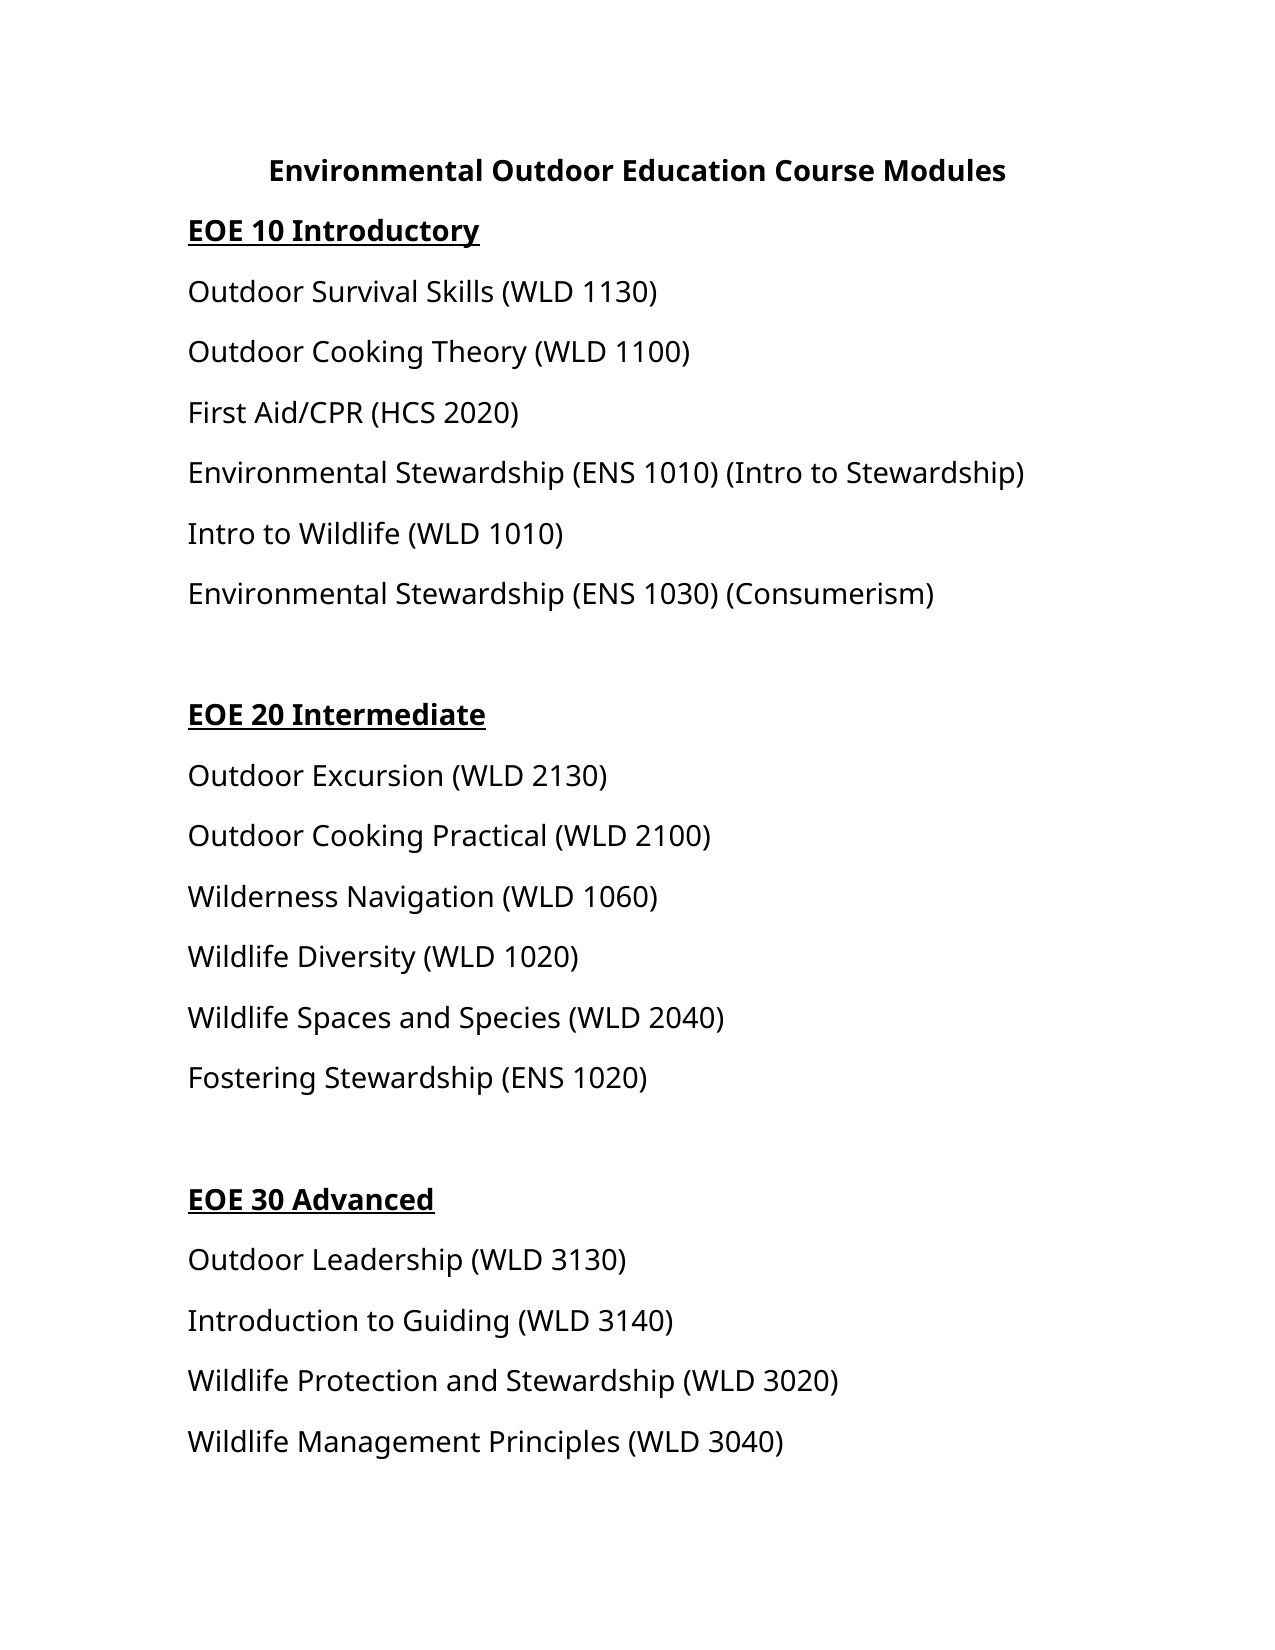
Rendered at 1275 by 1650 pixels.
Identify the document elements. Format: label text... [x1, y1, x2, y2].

text Introduction to Guiding (WLD 3140) [187, 1300, 1087, 1339]
text EOE 30 Advanced [187, 1179, 1087, 1218]
text Environmental Stewardship (ENS 1030) (Consumerism) [187, 574, 1087, 613]
text Outdoor Cooking Practical (WLD 2100) [187, 816, 1087, 855]
text Outdoor Survival Skills (WLD 1130) [187, 271, 1087, 311]
text Wildlife Management Principles (WLD 3040) [187, 1421, 1087, 1461]
text Wildlife Protection and Stewardship (WLD 3020) [187, 1360, 1087, 1400]
text Fostering Stewardship (ENS 1020) [187, 1058, 1087, 1097]
text Wilderness Navigation (WLD 1060) [187, 876, 1087, 916]
text Environmental Outdoor Education Course Modules [187, 150, 1087, 190]
text EOE 20 Intermediate [187, 695, 1087, 734]
text Outdoor Cooking Theory (WLD 1100) [187, 332, 1087, 371]
text Outdoor Leadership (WLD 3130) [187, 1239, 1087, 1279]
text Wildlife Spaces and Species (WLD 2040) [187, 997, 1087, 1037]
text EOE 10 Introductory [187, 211, 1087, 250]
text Outdoor Excursion (WLD 2130) [187, 755, 1087, 795]
text First Aid/CPR (HCS 2020) [187, 392, 1087, 432]
text Environmental Stewardship (ENS 1010) (Intro to Stewardship) [187, 453, 1087, 492]
text Intro to Wildlife (WLD 1010) [187, 513, 1087, 553]
text Wildlife Diversity (WLD 1020) [187, 937, 1087, 976]
